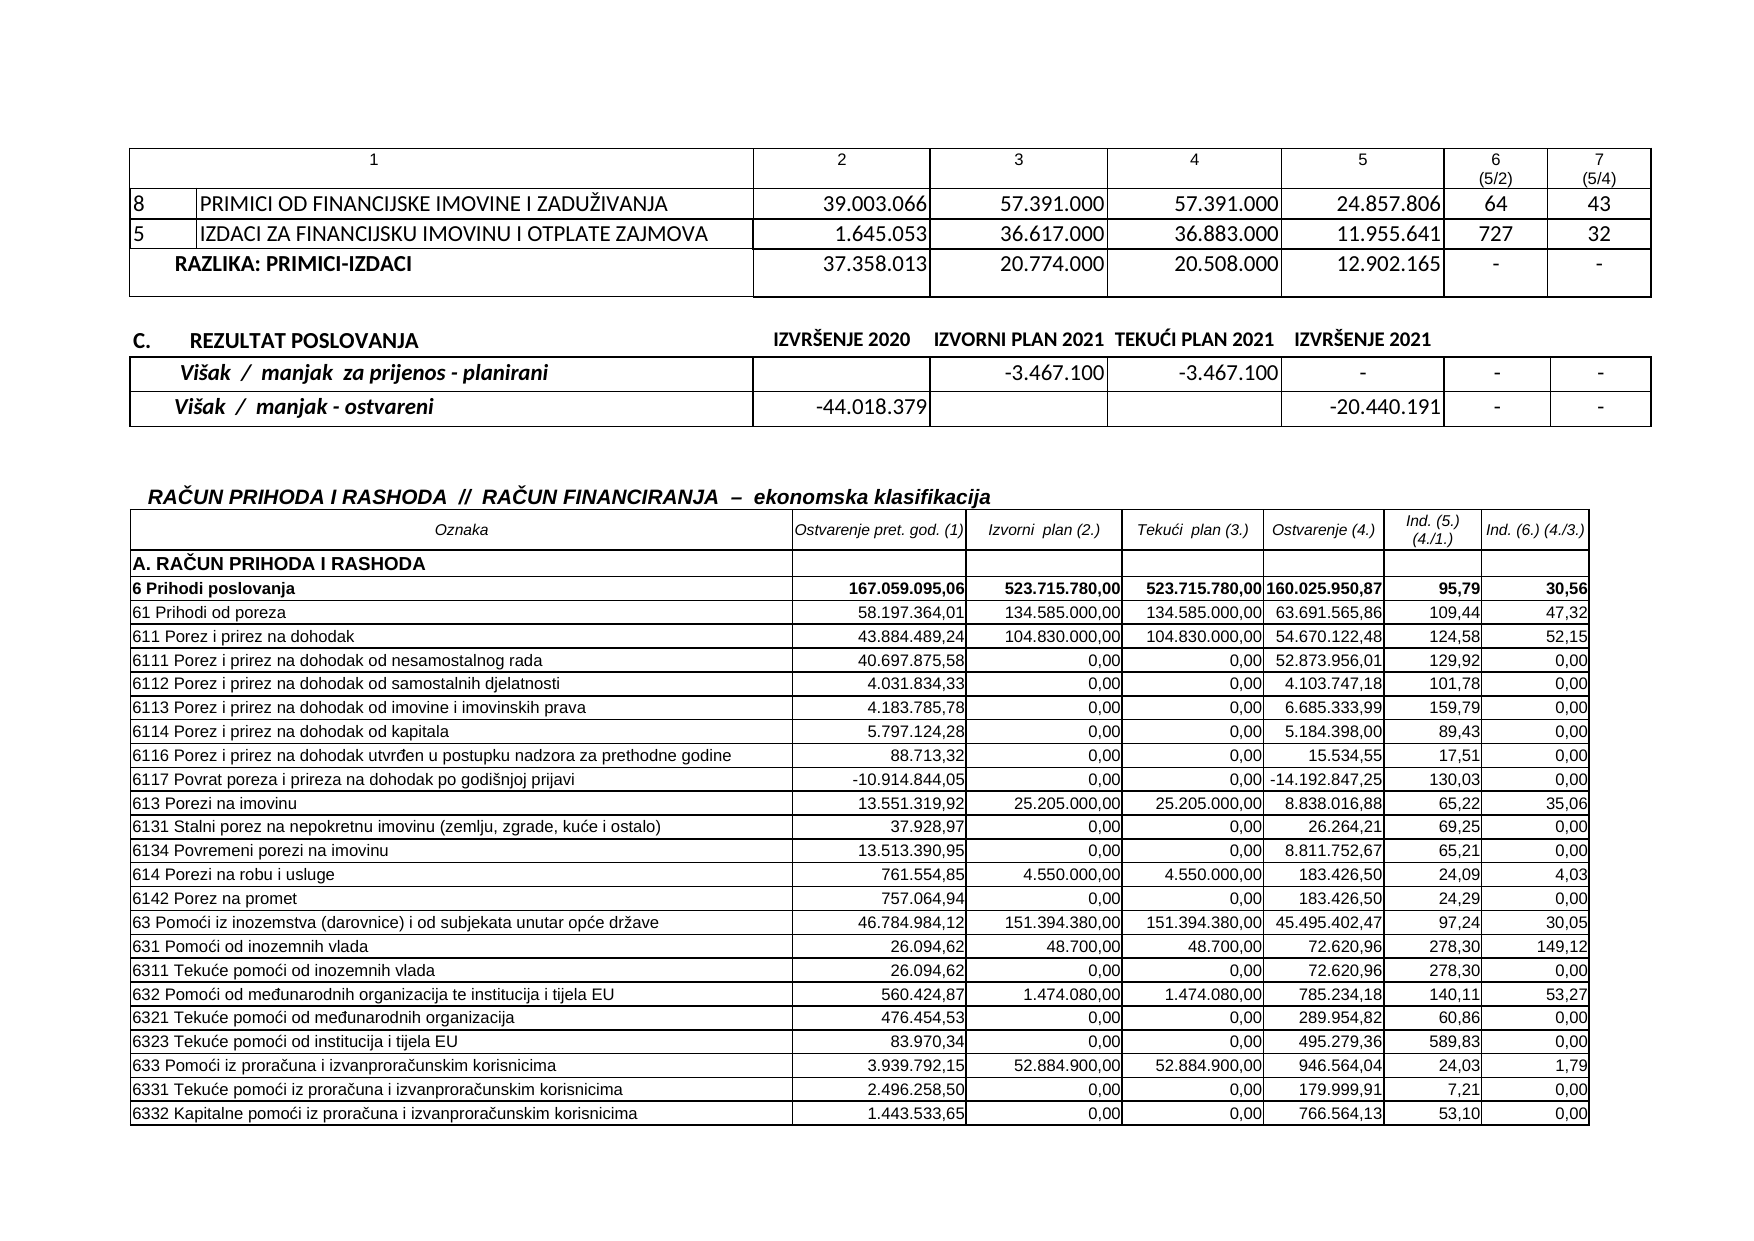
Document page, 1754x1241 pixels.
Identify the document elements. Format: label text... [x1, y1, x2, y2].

table_cell 48.700,00 [967, 935, 1121, 957]
table_cell 8 [131, 189, 196, 218]
table_cell 2.496.258,50 [793, 1078, 965, 1100]
table_cell 43.884.489,24 [793, 625, 965, 647]
table_cell 30,56 [1482, 577, 1588, 599]
table_cell 0,00 [1482, 1007, 1588, 1029]
table_cell 1.474.080,00 [1123, 983, 1263, 1005]
table_cell 631 Pomoći od inozemnih vlada [131, 935, 792, 957]
table_cell 0,00 [1123, 1102, 1263, 1124]
table_cell 20.508.000 [1108, 250, 1281, 296]
table_cell 69,25 [1385, 816, 1481, 838]
table_cell 32 [1548, 220, 1650, 248]
table_cell 6117 Povrat poreza i prireza na dohodak po godišnjoj prijavi [131, 768, 792, 790]
table_cell 6111 Porez i prirez na dohodak od nesamostalnog rada [131, 649, 792, 671]
table_cell 0,00 [967, 816, 1121, 838]
table_cell Višak / manjak - ostvareni [131, 392, 752, 426]
table_cell 6332 Kapitalne pomoći iz proračuna i izvanproračunskim korisnicima [131, 1102, 792, 1124]
table_cell 495.279,36 [1264, 1031, 1383, 1053]
table_cell 104.830.000,00 [967, 625, 1121, 647]
table_cell 4.183.785,78 [793, 697, 965, 719]
table_cell -44.018.379 [754, 392, 929, 426]
table_cell 6311 Tekuće pomoći od inozemnih vlada [131, 959, 792, 981]
table_cell 633 Pomoći iz proračuna i izvanproračunskim korisnicima [131, 1054, 792, 1077]
table_cell 159,79 [1385, 697, 1481, 719]
table_cell 52.884.900,00 [967, 1054, 1121, 1077]
table_cell 1.645.053 [754, 220, 929, 248]
table_cell 0,00 [967, 1031, 1121, 1053]
table_cell 151.394.380,00 [967, 911, 1121, 933]
table_cell 757.064,94 [793, 887, 965, 909]
table_cell 523.715.780,00 [967, 577, 1121, 599]
table_cell 0,00 [1482, 697, 1588, 719]
table_cell 179.999,91 [1264, 1078, 1383, 1100]
table_cell 0,00 [1482, 649, 1588, 671]
table_cell 5.797.124,28 [793, 720, 965, 743]
table_header TEKUĆI PLAN 2021 [1108, 326, 1282, 356]
table_cell [754, 358, 929, 391]
table_cell 2 [754, 149, 929, 188]
table_cell 53,27 [1482, 983, 1588, 1005]
table_cell 6131 Stalni porez na nepokretnu imovinu (zemlju, zgrade, kuće i ostalo) [131, 816, 792, 838]
table_cell 476.454,53 [793, 1007, 965, 1029]
table_header REZULTAT POSLOVANJA [186, 326, 753, 356]
table_cell 6134 Povremeni porezi na imovinu [131, 840, 792, 862]
table_cell 65,21 [1385, 840, 1481, 862]
table_cell 1.443.533,65 [793, 1102, 965, 1124]
table_cell -20.440.191 [1282, 392, 1443, 426]
table_cell 6331 Tekuće pomoći iz proračuna i izvanproračunskim korisnicima [131, 1078, 792, 1100]
table_cell 89,43 [1385, 720, 1481, 743]
table_cell Višak / manjak za prijenos - planirani [131, 358, 752, 391]
table_cell 0,00 [967, 959, 1121, 981]
table_cell - [1548, 250, 1650, 296]
table_cell [457, 249, 564, 296]
table_header IZVORNI PLAN 2021 [930, 326, 1107, 356]
table_cell 0,00 [1482, 768, 1588, 790]
table_cell 25.205.000,00 [967, 792, 1121, 814]
table_cell 0,00 [1123, 840, 1263, 862]
table_cell IZDACI ZA FINANCIJSKU IMOVINU I OTPLATE ZAJMOVA [197, 220, 752, 248]
table_cell 0,00 [1123, 959, 1263, 981]
table_cell 3.939.792,15 [793, 1054, 965, 1077]
table_cell 0,00 [1482, 816, 1588, 838]
table_cell 109,44 [1385, 601, 1481, 623]
table_cell 6113 Porez i prirez na dohodak od imovine i imovinskih prava [131, 697, 792, 719]
table_cell 129,92 [1385, 649, 1481, 671]
table_cell 761.554,85 [793, 863, 965, 886]
table_cell [1108, 392, 1281, 426]
table_cell 36.617.000 [931, 220, 1107, 248]
table_cell 0,00 [1123, 673, 1263, 695]
table_cell 43 [1548, 189, 1650, 218]
table_cell 632 Pomoći od međunarodnih organizacija te institucija i tijela EU [131, 983, 792, 1005]
table_cell RAZLIKA: PRIMICI-IZDACI [130, 249, 457, 296]
table_cell -10.914.844,05 [793, 768, 965, 790]
table_cell 6 Prihodi poslovanja [131, 577, 792, 599]
table_cell 560.424,87 [793, 983, 965, 1005]
table_cell 0,00 [1123, 744, 1263, 766]
table_cell [931, 392, 1107, 426]
table_cell 53,10 [1385, 1102, 1481, 1124]
table_cell 8.838.016,88 [1264, 792, 1383, 814]
table_cell 26.094,62 [793, 959, 965, 981]
table_cell 0,00 [1482, 720, 1588, 743]
table_cell 0,00 [967, 840, 1121, 862]
table_cell 134.585.000,00 [967, 601, 1121, 623]
table_header Ind. (5.) (4./1.) [1385, 510, 1481, 549]
table_cell 24,09 [1385, 863, 1481, 886]
table_cell 0,00 [1482, 744, 1588, 766]
table_cell 785.234,18 [1264, 983, 1383, 1005]
table_cell [564, 149, 753, 188]
table_cell 0,00 [1482, 1102, 1588, 1124]
table_cell 13.551.319,92 [793, 792, 965, 814]
table_cell [1264, 551, 1383, 576]
table_cell 523.715.780,00 [1123, 577, 1263, 599]
table_cell 0,00 [967, 720, 1121, 743]
table_cell 46.784.984,12 [793, 911, 965, 933]
table_cell 289.954,82 [1264, 1007, 1383, 1029]
table_cell 40.697.875,58 [793, 649, 965, 671]
table_cell 35,06 [1482, 792, 1588, 814]
table_cell 6112 Porez i prirez na dohodak od samostalnih djelatnosti [131, 673, 792, 695]
table_cell 83.970,34 [793, 1031, 965, 1053]
table_cell 0,00 [1482, 1078, 1588, 1100]
table_cell 0,00 [1482, 1031, 1588, 1053]
table_cell 160.025.950,87 [1264, 577, 1383, 599]
table_cell 45.495.402,47 [1264, 911, 1383, 933]
table_cell 0,00 [1482, 673, 1588, 695]
table_cell 4,03 [1482, 863, 1588, 886]
table_cell 151.394.380,00 [1123, 911, 1263, 933]
table_cell 4.031.834,33 [793, 673, 965, 695]
table_cell 39.003.066 [754, 189, 929, 218]
table_cell [1385, 551, 1481, 576]
table_cell 613 Porezi na imovinu [131, 792, 792, 814]
table_cell 0,00 [1123, 887, 1263, 909]
table_header Tekući plan (3.) [1123, 510, 1263, 549]
table_header Oznaka [131, 510, 792, 549]
table_cell 0,00 [967, 1102, 1121, 1124]
table_cell 1 [130, 149, 457, 188]
table_header [1444, 326, 1550, 356]
table_cell 6 (5/2) [1445, 149, 1547, 188]
table_cell 149,12 [1482, 935, 1588, 957]
table_cell 183.426,50 [1264, 863, 1383, 886]
table_cell 20.774.000 [931, 250, 1107, 296]
table_cell 278,30 [1385, 959, 1481, 981]
table_cell 57.391.000 [1108, 189, 1281, 218]
table_cell 7 (5/4) [1548, 149, 1650, 188]
table_header Ind. (6.) (4./3.) [1482, 510, 1588, 549]
table_cell 11.955.641 [1282, 220, 1443, 248]
table_cell 24.857.806 [1282, 189, 1443, 218]
table_cell 6.685.333,99 [1264, 697, 1383, 719]
table_header IZVRŠENJE 2021 [1282, 326, 1444, 356]
table_cell 37.928,97 [793, 816, 965, 838]
table_cell [967, 551, 1121, 576]
table_cell 0,00 [1123, 720, 1263, 743]
table_cell 0,00 [1123, 1007, 1263, 1029]
table_cell 124,58 [1385, 625, 1481, 647]
table_cell 15.534,55 [1264, 744, 1383, 766]
table_cell 0,00 [967, 887, 1121, 909]
table_cell A. RAČUN PRIHODA I RASHODA [131, 551, 792, 576]
table_cell 36.883.000 [1108, 220, 1281, 248]
table_cell 37.358.013 [754, 250, 929, 296]
table_cell 52.884.900,00 [1123, 1054, 1263, 1077]
table_cell 1.474.080,00 [967, 983, 1121, 1005]
table_cell 7,21 [1385, 1078, 1481, 1100]
table_cell 183.426,50 [1264, 887, 1383, 909]
text RAČUN PRIHODA I RASHODA // RAČUN FINANCIRANJA – ekonomska klasifikacija [148, 485, 1606, 509]
table_cell 58.197.364,01 [793, 601, 965, 623]
table_cell 278,30 [1385, 935, 1481, 957]
table_cell 946.564,04 [1264, 1054, 1383, 1077]
table_cell 4.103.747,18 [1264, 673, 1383, 695]
table_cell 0,00 [1123, 1078, 1263, 1100]
table_cell 0,00 [1123, 697, 1263, 719]
table_cell [564, 249, 753, 296]
table_cell 52,15 [1482, 625, 1588, 647]
table_cell 0,00 [967, 1078, 1121, 1100]
table_cell 54.670.122,48 [1264, 625, 1383, 647]
table_cell 8.811.752,67 [1264, 840, 1383, 862]
table_cell 48.700,00 [1123, 935, 1263, 957]
table_cell 140,11 [1385, 983, 1481, 1005]
table_cell 6142 Porez na promet [131, 887, 792, 909]
table_cell 6114 Porez i prirez na dohodak od kapitala [131, 720, 792, 743]
table_cell PRIMICI OD FINANCIJSKE IMOVINE I ZADUŽIVANJA [197, 189, 753, 218]
table_cell 12.902.165 [1282, 250, 1443, 296]
table_cell - [1551, 358, 1650, 391]
table_cell 25.205.000,00 [1123, 792, 1263, 814]
table_header Izvorni plan (2.) [967, 510, 1121, 549]
table_cell - [1445, 250, 1547, 296]
table_cell 17,51 [1385, 744, 1481, 766]
table_header Ostvarenje (4.) [1264, 510, 1383, 549]
table_cell 13.513.390,95 [793, 840, 965, 862]
table_cell [1123, 551, 1263, 576]
table_header [1550, 326, 1651, 356]
table_cell 61 Prihodi od poreza [131, 601, 792, 623]
table_cell 134.585.000,00 [1123, 601, 1263, 623]
table_cell 0,00 [1482, 840, 1588, 862]
table_cell - [1445, 392, 1550, 426]
table_cell 766.564,13 [1264, 1102, 1383, 1124]
table_cell 47,32 [1482, 601, 1588, 623]
table_cell [793, 551, 965, 576]
table_cell 0,00 [967, 649, 1121, 671]
table_cell 4.550.000,00 [967, 863, 1121, 886]
table_cell - [1445, 358, 1550, 391]
table_cell -3.467.100 [1108, 358, 1281, 391]
table_cell 72.620,96 [1264, 959, 1383, 981]
table_cell 63 Pomoći iz inozemstva (darovnice) i od subjekata unutar opće države [131, 911, 792, 933]
table_cell 88.713,32 [793, 744, 965, 766]
table_cell 26.264,21 [1264, 816, 1383, 838]
table_cell -3.467.100 [931, 358, 1107, 391]
table_cell 52.873.956,01 [1264, 649, 1383, 671]
table_cell -14.192.847,25 [1264, 768, 1383, 790]
table_cell 101,78 [1385, 673, 1481, 695]
table_header IZVRŠENJE 2020 [753, 326, 930, 356]
table_cell 0,00 [967, 673, 1121, 695]
table_cell 5.184.398,00 [1264, 720, 1383, 743]
table_cell 24,03 [1385, 1054, 1481, 1077]
table_cell 26.094,62 [793, 935, 965, 957]
table_cell 589,83 [1385, 1031, 1481, 1053]
table_cell 4 [1108, 149, 1281, 188]
table_cell - [1282, 358, 1443, 391]
table_cell 0,00 [967, 1007, 1121, 1029]
table_cell 4.550.000,00 [1123, 863, 1263, 886]
table_cell 6321 Tekuće pomoći od međunarodnih organizacija [131, 1007, 792, 1029]
table_cell 5 [131, 220, 196, 248]
table_cell 614 Porezi na robu i usluge [131, 863, 792, 886]
table_cell 0,00 [1123, 1031, 1263, 1053]
table_cell 57.391.000 [931, 189, 1107, 218]
table_cell 130,03 [1385, 768, 1481, 790]
table_cell 5 [1282, 149, 1443, 188]
table_header Ostvarenje pret. god. (1) [793, 510, 965, 549]
table_cell 0,00 [967, 697, 1121, 719]
table_cell 0,00 [1482, 959, 1588, 981]
table_cell 97,24 [1385, 911, 1481, 933]
table_cell 1,79 [1482, 1054, 1588, 1077]
table_cell 30,05 [1482, 911, 1588, 933]
table_cell 72.620,96 [1264, 935, 1383, 957]
table_cell 0,00 [967, 744, 1121, 766]
table_header C. [130, 326, 186, 356]
table_cell 60,86 [1385, 1007, 1481, 1029]
table_cell - [1551, 392, 1650, 426]
table_cell 167.059.095,06 [793, 577, 965, 599]
table_cell 6323 Tekuće pomoći od institucija i tijela EU [131, 1031, 792, 1053]
table_cell 24,29 [1385, 887, 1481, 909]
table_cell [457, 149, 564, 188]
table_cell 65,22 [1385, 792, 1481, 814]
table_cell 0,00 [967, 768, 1121, 790]
table_cell 0,00 [1123, 816, 1263, 838]
table_cell 64 [1445, 189, 1547, 218]
table_cell 95,79 [1385, 577, 1481, 599]
table_cell 727 [1445, 220, 1547, 248]
table_cell 3 [931, 149, 1107, 188]
table_cell 0,00 [1482, 887, 1588, 909]
table_cell 63.691.565,86 [1264, 601, 1383, 623]
table_cell 6116 Porez i prirez na dohodak utvrđen u postupku nadzora za prethodne godine [131, 744, 792, 766]
table_cell 0,00 [1123, 768, 1263, 790]
table_cell 104.830.000,00 [1123, 625, 1263, 647]
table_cell [1482, 551, 1588, 576]
table_cell 0,00 [1123, 649, 1263, 671]
table_cell 611 Porez i prirez na dohodak [131, 625, 792, 647]
